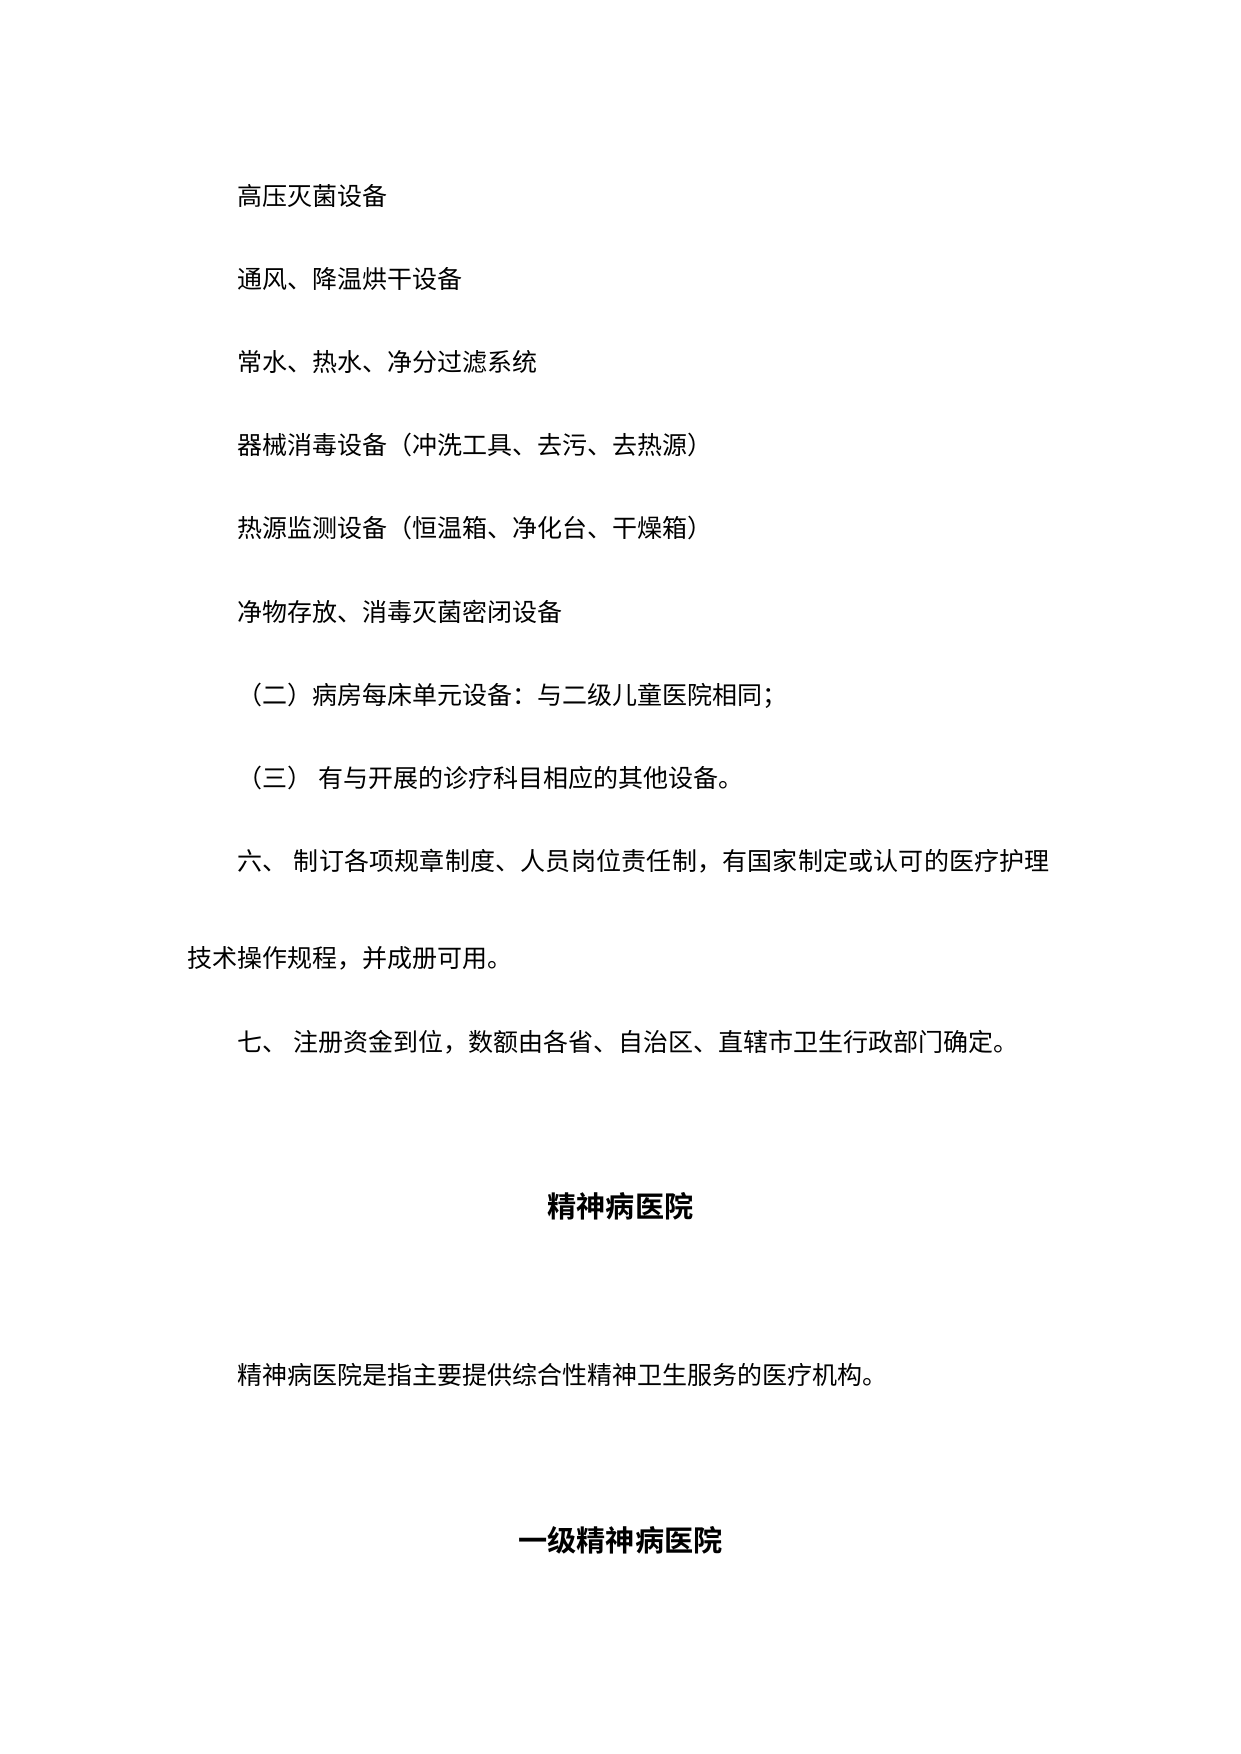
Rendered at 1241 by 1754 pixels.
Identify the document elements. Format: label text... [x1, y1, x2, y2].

text （三） 有与开展的诊疗科目相应的其他设备。 [187, 744, 1053, 809]
text 精神病医院 [187, 1173, 1053, 1238]
text 器械消毒设备（冲洗工具、去污、去热源） [187, 411, 1053, 476]
text 高压灭菌设备 [187, 162, 1053, 227]
text 常水、热水、净分过滤系统 [187, 328, 1053, 393]
text 六、 制订各项规章制度、人员岗位责任制，有国家制定或认可的医疗护理技术操作规程，并成册可用。 [187, 827, 1053, 989]
text （二）病房每床单元设备：与二级儿童医院相同； [187, 661, 1053, 726]
text 精神病医院是指主要提供综合性精神卫生服务的医疗机构。 [187, 1341, 1053, 1406]
text 一级精神病医院 [187, 1506, 1053, 1571]
text 通风、降温烘干设备 [187, 245, 1053, 310]
text 七、 注册资金到位，数额由各省、自治区、直辖市卫生行政部门确定。 [187, 1008, 1053, 1073]
text 净物存放、消毒灭菌密闭设备 [187, 578, 1053, 643]
text 热源监测设备（恒温箱、净化台、干燥箱） [187, 494, 1053, 559]
